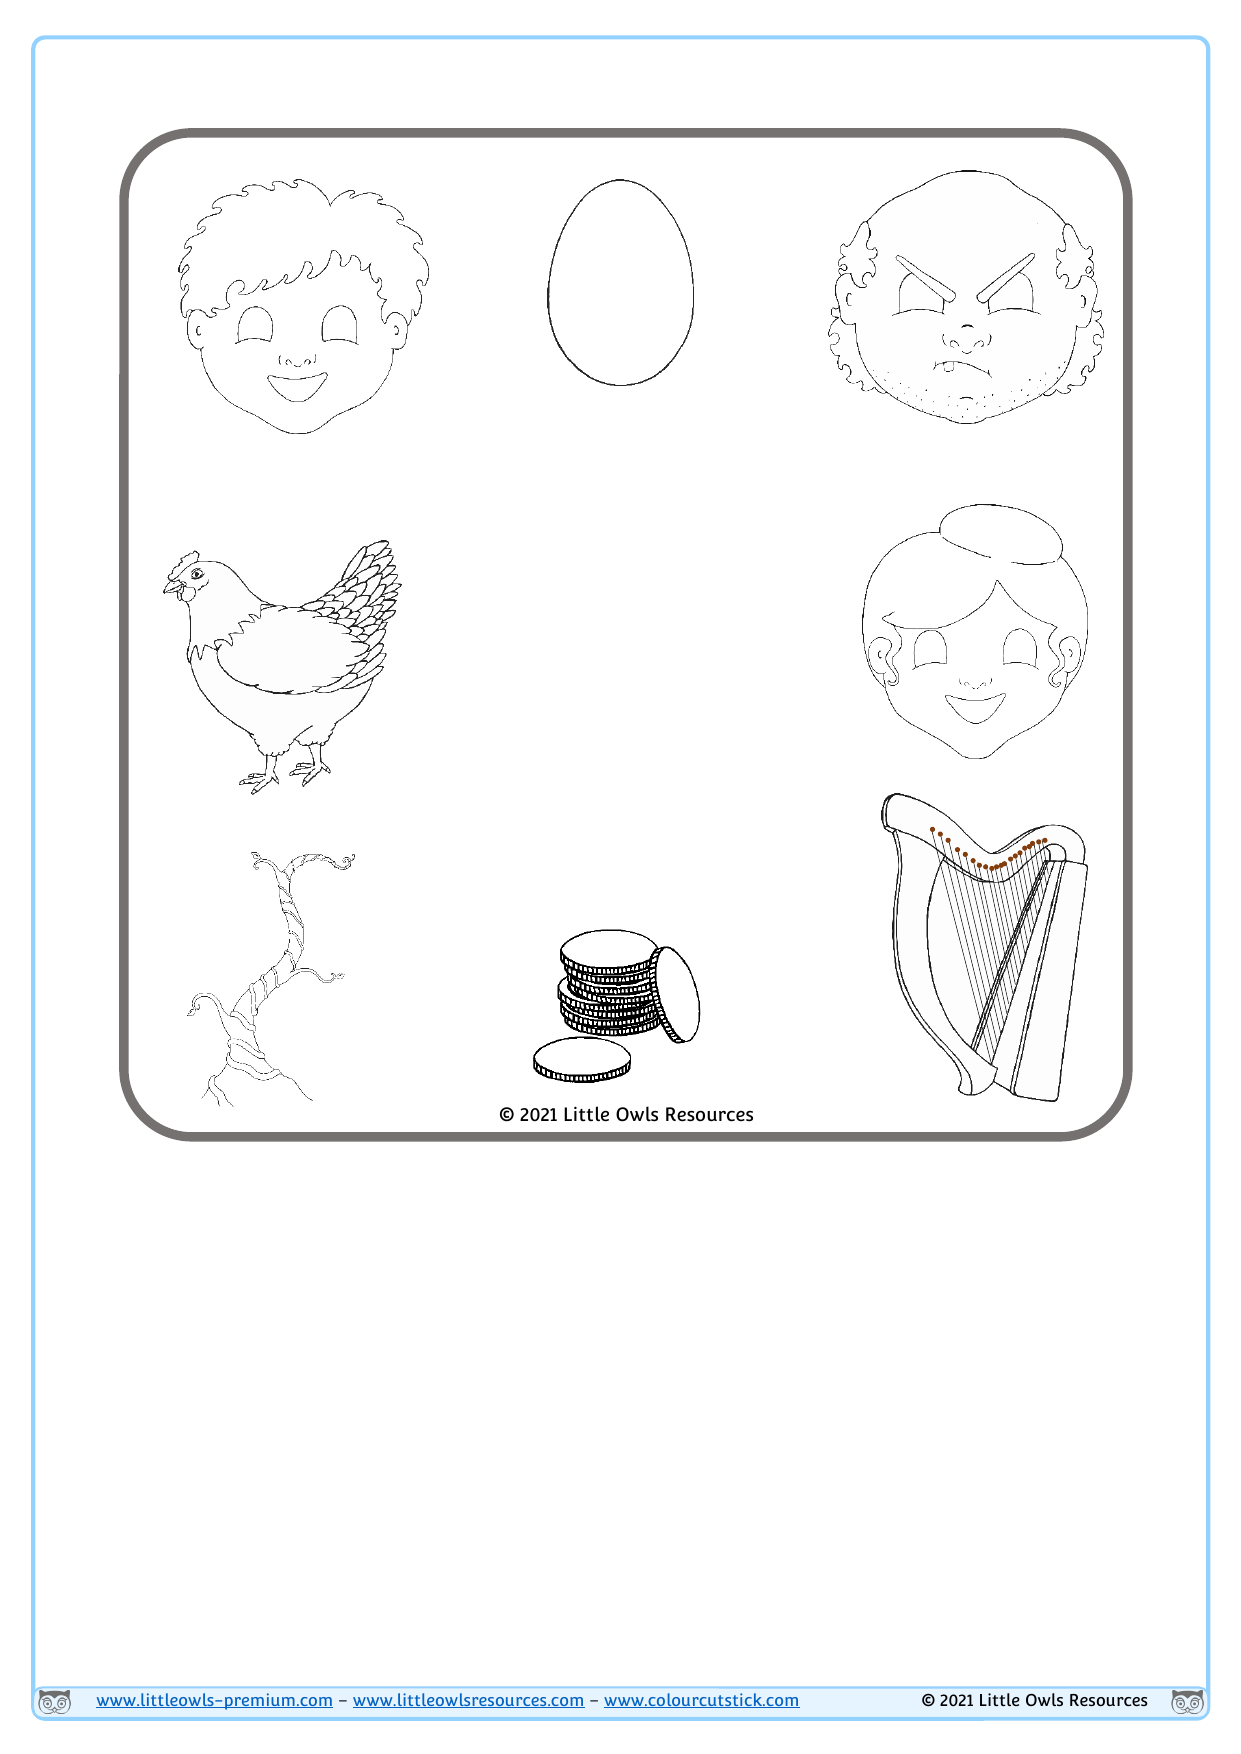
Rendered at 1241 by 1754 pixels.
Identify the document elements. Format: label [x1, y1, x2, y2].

picture [33, 1685, 78, 1721]
picture [1166, 1685, 1211, 1721]
picture [862, 504, 1088, 759]
picture [828, 170, 1104, 424]
picture [187, 852, 355, 1107]
picture [881, 793, 1088, 1102]
picture [178, 179, 429, 434]
picture [547, 179, 694, 386]
picture [163, 540, 402, 795]
